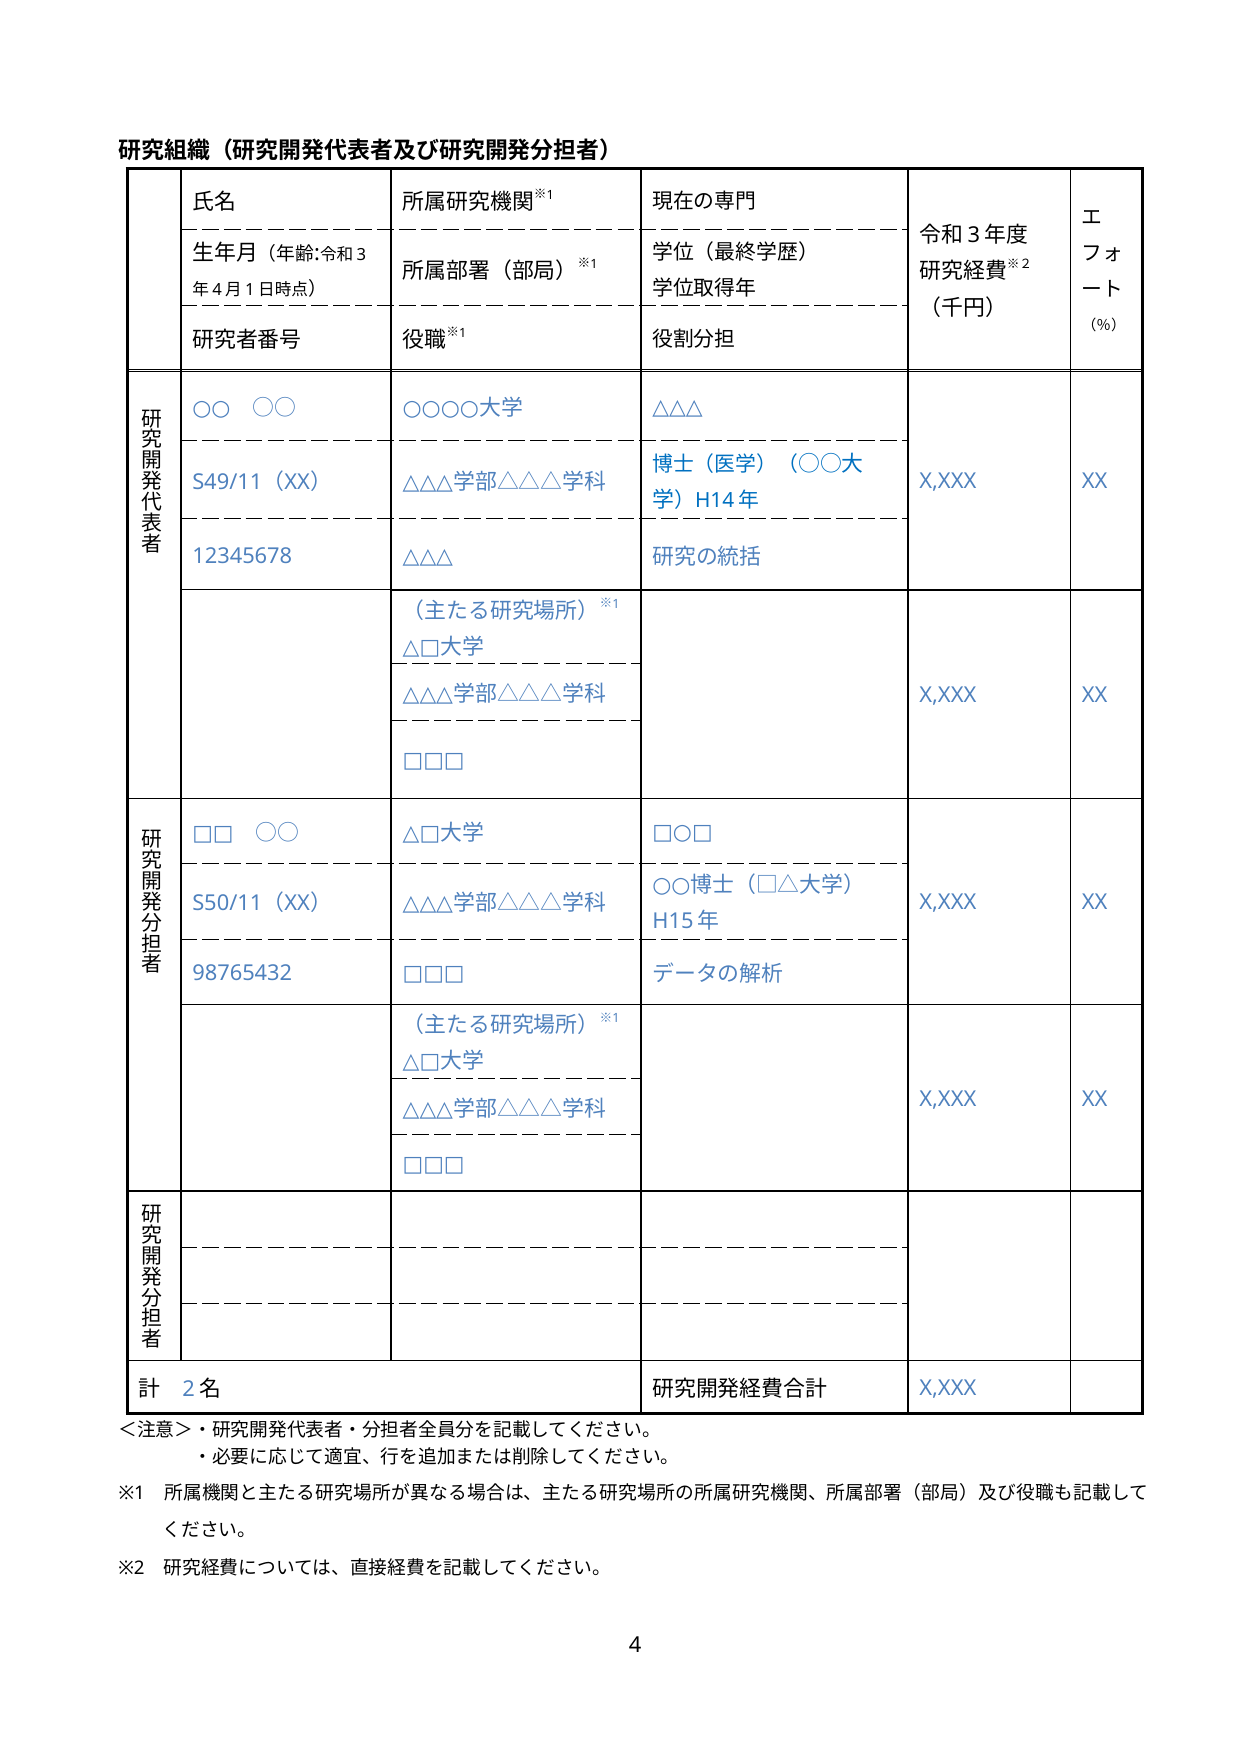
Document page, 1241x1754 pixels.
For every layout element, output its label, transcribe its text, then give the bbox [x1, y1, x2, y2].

table_cell [642, 591, 907, 797]
table_cell S49/11（XX） [182, 440, 390, 518]
table_cell X,XXX [909, 372, 1070, 589]
table_cell XX [1071, 372, 1141, 589]
table_cell 学位（最終学歴） 学位取得年 [642, 229, 907, 305]
table_cell 生年月（年齢:令和3年4月1日時点） [182, 229, 390, 305]
table_cell XX [1071, 1005, 1141, 1190]
table_cell △□大学 [392, 799, 640, 863]
table_cell ○○○○大学 [392, 372, 640, 439]
table_cell 役割分担 [642, 305, 907, 369]
table_cell △△△ [642, 372, 907, 439]
table_cell （主たる研究場所）※1 △□大学 [392, 591, 640, 663]
table_cell XX [1071, 799, 1141, 1003]
table_cell [129, 589, 180, 797]
table_cell [1071, 1192, 1141, 1360]
table_cell [909, 1192, 1070, 1360]
table_header 氏名 [182, 170, 390, 229]
table_cell 98765432 [182, 939, 390, 1003]
table_cell [129, 1004, 180, 1190]
table_cell □□□ [392, 939, 640, 1003]
table_cell [182, 1303, 390, 1360]
table_cell データの解析 [642, 939, 907, 1003]
table_cell [182, 590, 390, 797]
table_header [129, 170, 180, 369]
table_cell 計 2名 [129, 1361, 640, 1412]
table_cell X,XXX [909, 799, 1070, 1003]
table_cell X,XXX [909, 591, 1070, 797]
table_cell 研究開発分担者 [129, 799, 180, 1003]
table_cell [642, 1247, 907, 1303]
table_header エフォート （％） [1071, 170, 1141, 369]
table_cell 研究の統括 [642, 518, 907, 589]
table_header 令和3年度 研究経費※２ （千円） [909, 170, 1070, 369]
text ※1 所属機関と主たる研究場所が異なる場合は、主たる研究場所の所属研究機関、所属部署（部局）及び役職も記載してください。 [118, 1469, 1152, 1544]
text ・必要に応じて適宜、行を追加または削除してください。 [118, 1442, 1152, 1469]
table_cell 役職※1 [392, 305, 640, 369]
table_cell □○□ [642, 799, 907, 863]
table_cell X,XXX [909, 1005, 1070, 1190]
table_cell XX [1071, 591, 1141, 797]
text ＜注意＞・研究開発代表者・分担者全員分を記載してください。 [118, 1415, 1152, 1442]
text 研究組織（研究開発代表者及び研究開発分担者） [118, 131, 1152, 167]
table_cell △△△ [392, 518, 640, 589]
table_cell 研究開発経費合計 [642, 1361, 907, 1412]
table_cell [642, 1192, 907, 1247]
table_cell [642, 1303, 907, 1360]
table_cell [182, 1247, 390, 1303]
table_cell □□□ [392, 720, 640, 797]
table_cell △△△学部△△△学科 [392, 1078, 640, 1134]
table_cell △△△学部△△△学科 [392, 440, 640, 518]
table_cell [642, 1005, 907, 1190]
table_header 所属研究機関※1 [392, 170, 640, 229]
table_cell □□□ [392, 1134, 640, 1190]
table_cell 所属部署（部局）※1 [392, 229, 640, 305]
table_cell [392, 1247, 640, 1303]
table_cell [1071, 1361, 1141, 1412]
table_cell 研究開発代表者 [129, 372, 180, 589]
table_cell ○○博士（□△大学） H15年 [642, 863, 907, 938]
table_cell 12345678 [182, 518, 390, 589]
table_cell △△△学部△△△学科 [392, 863, 640, 938]
table_cell X,XXX [909, 1361, 1070, 1412]
table_cell [392, 1303, 640, 1360]
text ※2 研究経費については、直接経費を記載してください。 [118, 1544, 1152, 1582]
table_cell （主たる研究場所）※1 △□大学 [392, 1005, 640, 1077]
table_cell 研究者番号 [182, 305, 390, 369]
table_cell 博士（医学）（○○大学）H14年 [642, 440, 907, 518]
table_cell △△△学部△△△学科 [392, 663, 640, 719]
table_cell 研究開発分担者 [129, 1192, 180, 1360]
table_cell S50/11（XX） [182, 863, 390, 938]
table_cell [392, 1192, 640, 1247]
table_cell □□ ○○ [182, 799, 390, 863]
table_cell ○○ ○○ [182, 372, 390, 439]
table_cell [182, 1192, 390, 1247]
table_header 現在の専門 [642, 170, 907, 229]
table_cell [182, 1005, 390, 1190]
